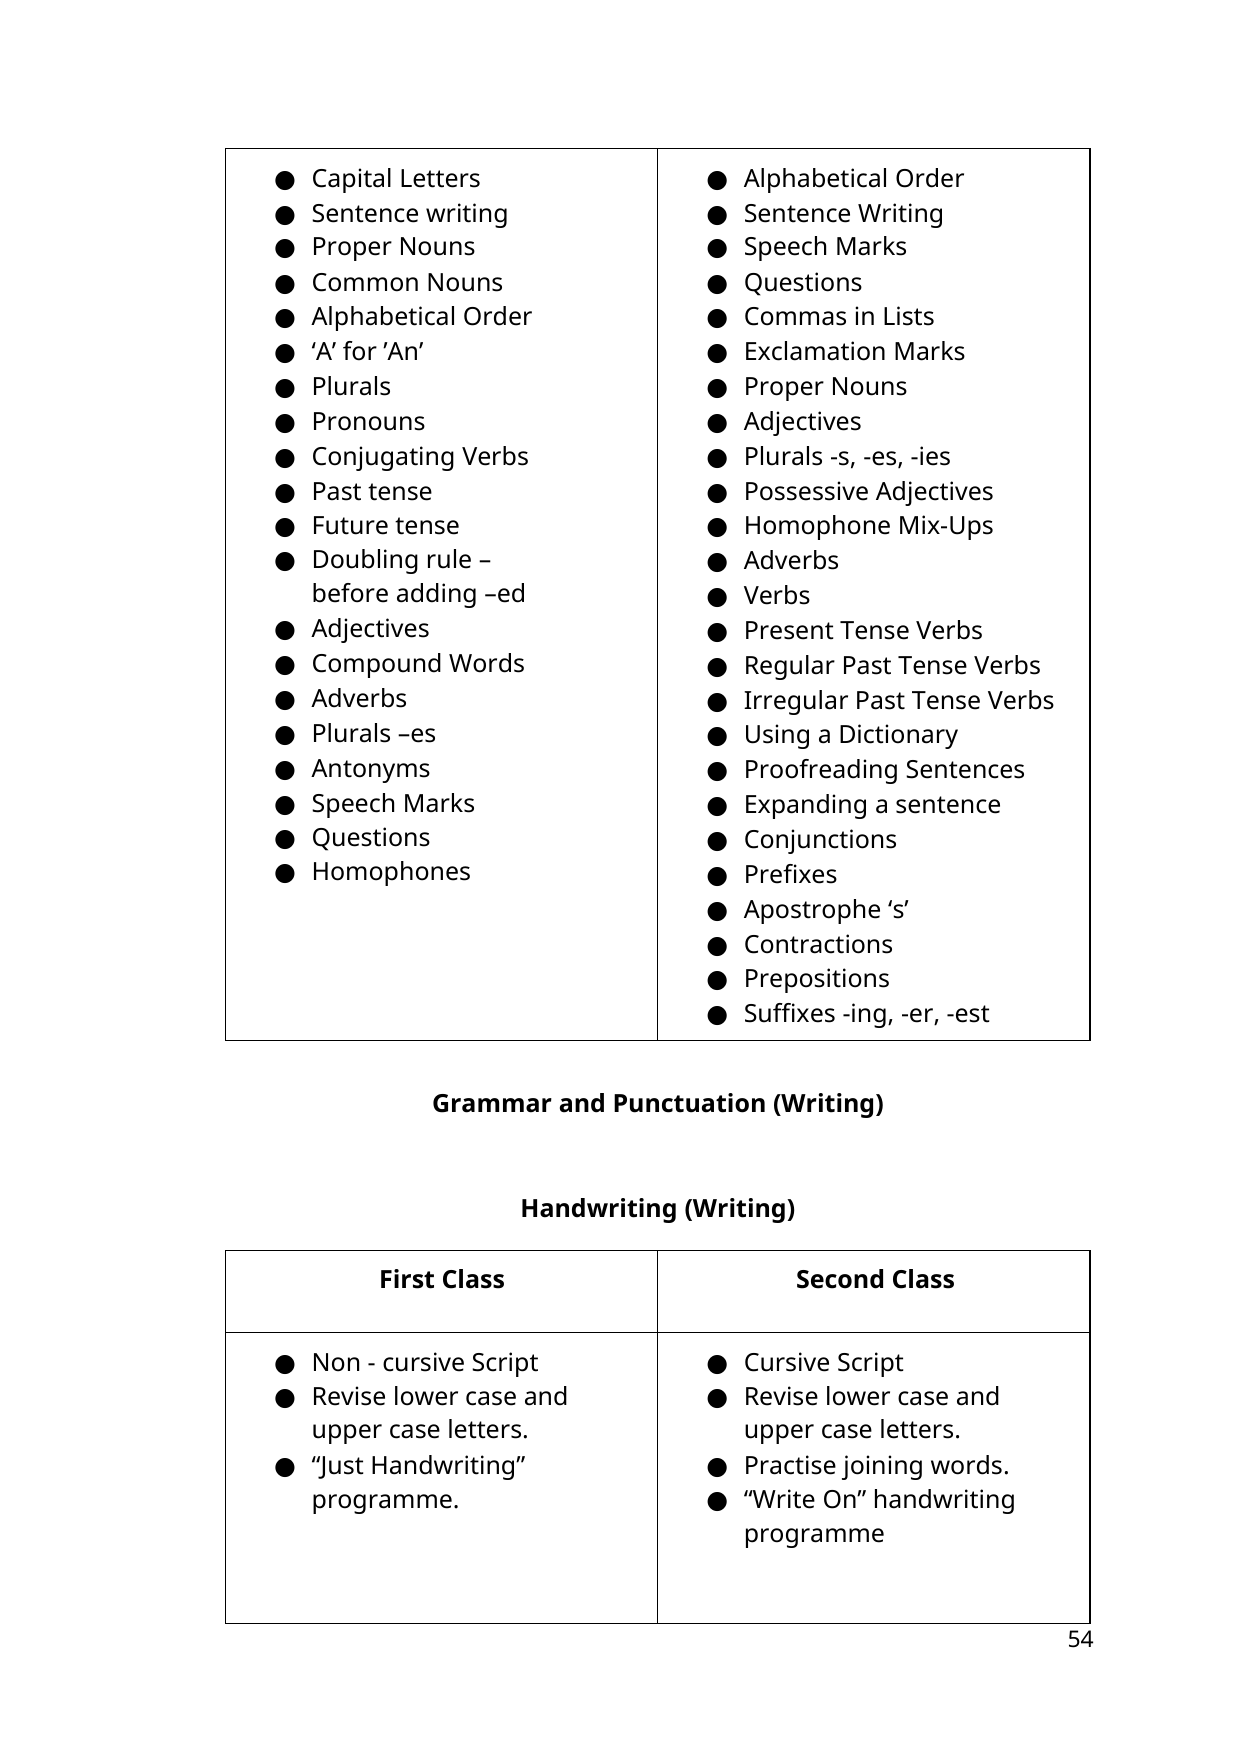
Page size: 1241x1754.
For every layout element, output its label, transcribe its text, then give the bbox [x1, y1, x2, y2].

subtitle Handwriting (Writing) [503, 1191, 813, 1225]
table_cell Capital Letters Sentence writing Proper Nouns Common Nouns Alphabetical Order ‘A’ for ’An’ Plurals Pronouns Conjugating Verbs Past tense Future tense Doubling rule – before adding –ed Adjectives Compound Words Adverbs Plurals –es Antonyms Speech Marks Questions Homophones [226, 149, 657, 1040]
table_cell Non - cursive Script Revise lower case and upper case letters. “Just Handwriting” programme. [226, 1333, 657, 1623]
table_header First Class [226, 1251, 657, 1332]
table_cell Cursive Script Revise lower case and upper case letters. Practise joining words. “Write On” handwriting programme [658, 1333, 1089, 1623]
table_header Second Class [658, 1251, 1089, 1332]
text Grammar and Punctuation (Writing) [347, 1085, 968, 1119]
table_cell Alphabetical Order Sentence Writing Speech Marks Questions Commas in Lists Exclamation Marks Proper Nouns Adjectives Plurals -s, -es, -ies Possessive Adjectives Homophone Mix-Ups Adverbs Verbs Present Tense Verbs Regular Past Tense Verbs Irregular Past Tense Verbs Using a Dictionary Proofreading Sentences Expanding a sentence Conjunctions Prefixes Apostrophe ‘s’ Contractions Prepositions Suffixes -ing, -er, -est [658, 149, 1089, 1040]
